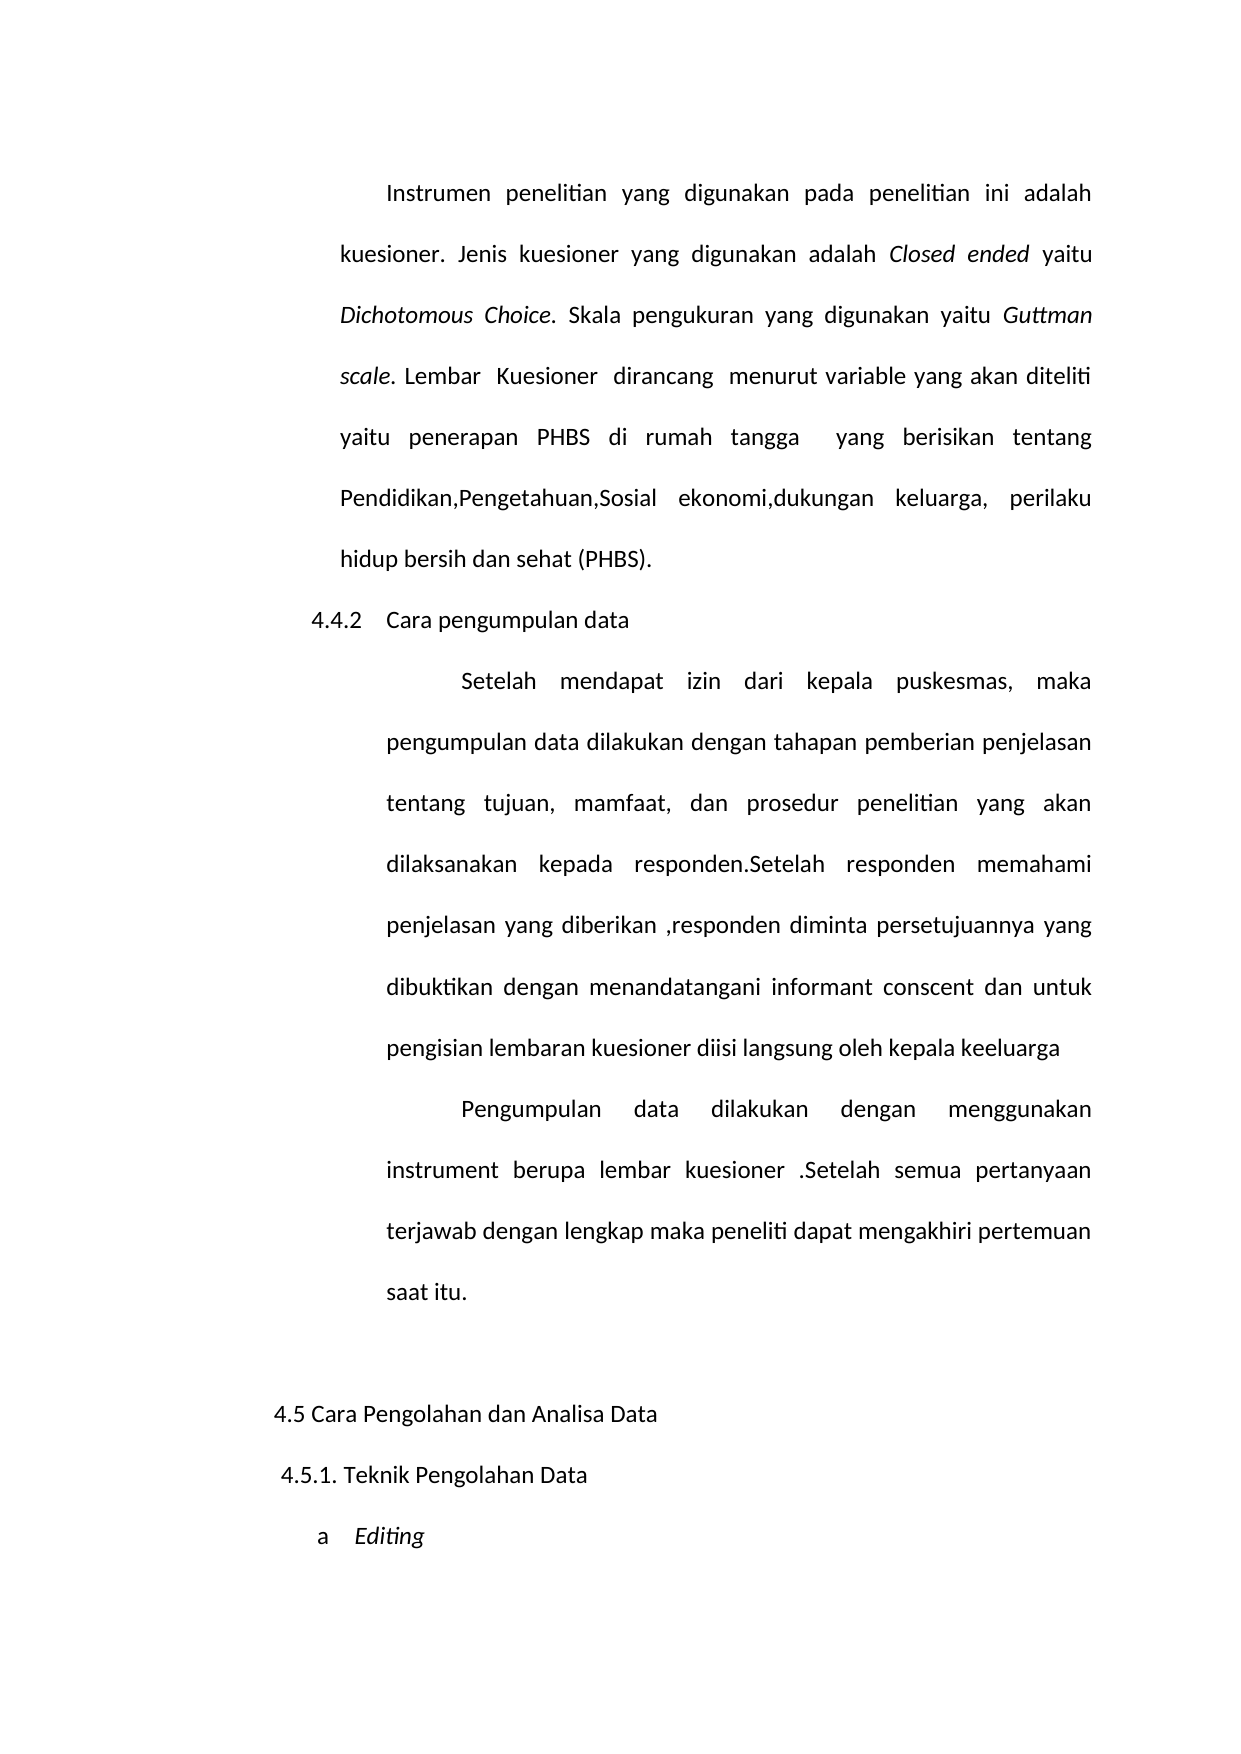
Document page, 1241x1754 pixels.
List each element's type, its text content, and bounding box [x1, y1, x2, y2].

list Cara Pengolahan dan Analisa Data [274, 1398, 1092, 1428]
text Pengumpulan data dilakukan dengan menggunakan instrument berupa lembar kuesioner .Setelah semua pertanyaan terjawab dengan lengkap maka peneliti dapat mengakhiri pertemuan saat itu. [386, 1093, 1092, 1306]
list Editing [317, 1520, 1092, 1551]
text Instrumen penelitian yang digunakan pada penelitian ini adalah kuesioner. Jenis kuesioner yang digunakan adalah Closed ended yaitu Dichotomous Choice. Skala pengukuran yang digunakan yaitu Guttman scale. Lembar Kuesioner dirancang menurut variable yang akan diteliti yaitu penerapan PHBS di rumah tangga yang berisikan tentang Pendidikan,Pengetahuan,Sosial ekonomi,dukungan keluarga, perilaku hidup bersih dan sehat (PHBS). [340, 177, 1092, 574]
text Setelah mendapat izin dari kepala puskesmas, maka pengumpulan data dilakukan dengan tahapan pemberian penjelasan tentang tujuan, mamfaat, dan prosedur penelitian yang akan dilaksanakan kepada responden.Setelah responden memahami penjelasan yang diberikan ,responden diminta persetujuannya yang dibuktikan dengan menandatangani informant conscent dan untuk pengisian lembaran kuesioner diisi langsung oleh kepala keeluarga [386, 666, 1092, 1062]
text 4.4.2 Cara pengumpulan data [311, 604, 1092, 635]
text 4.5.1. Teknik Pengolahan Data [236, 1459, 1092, 1489]
